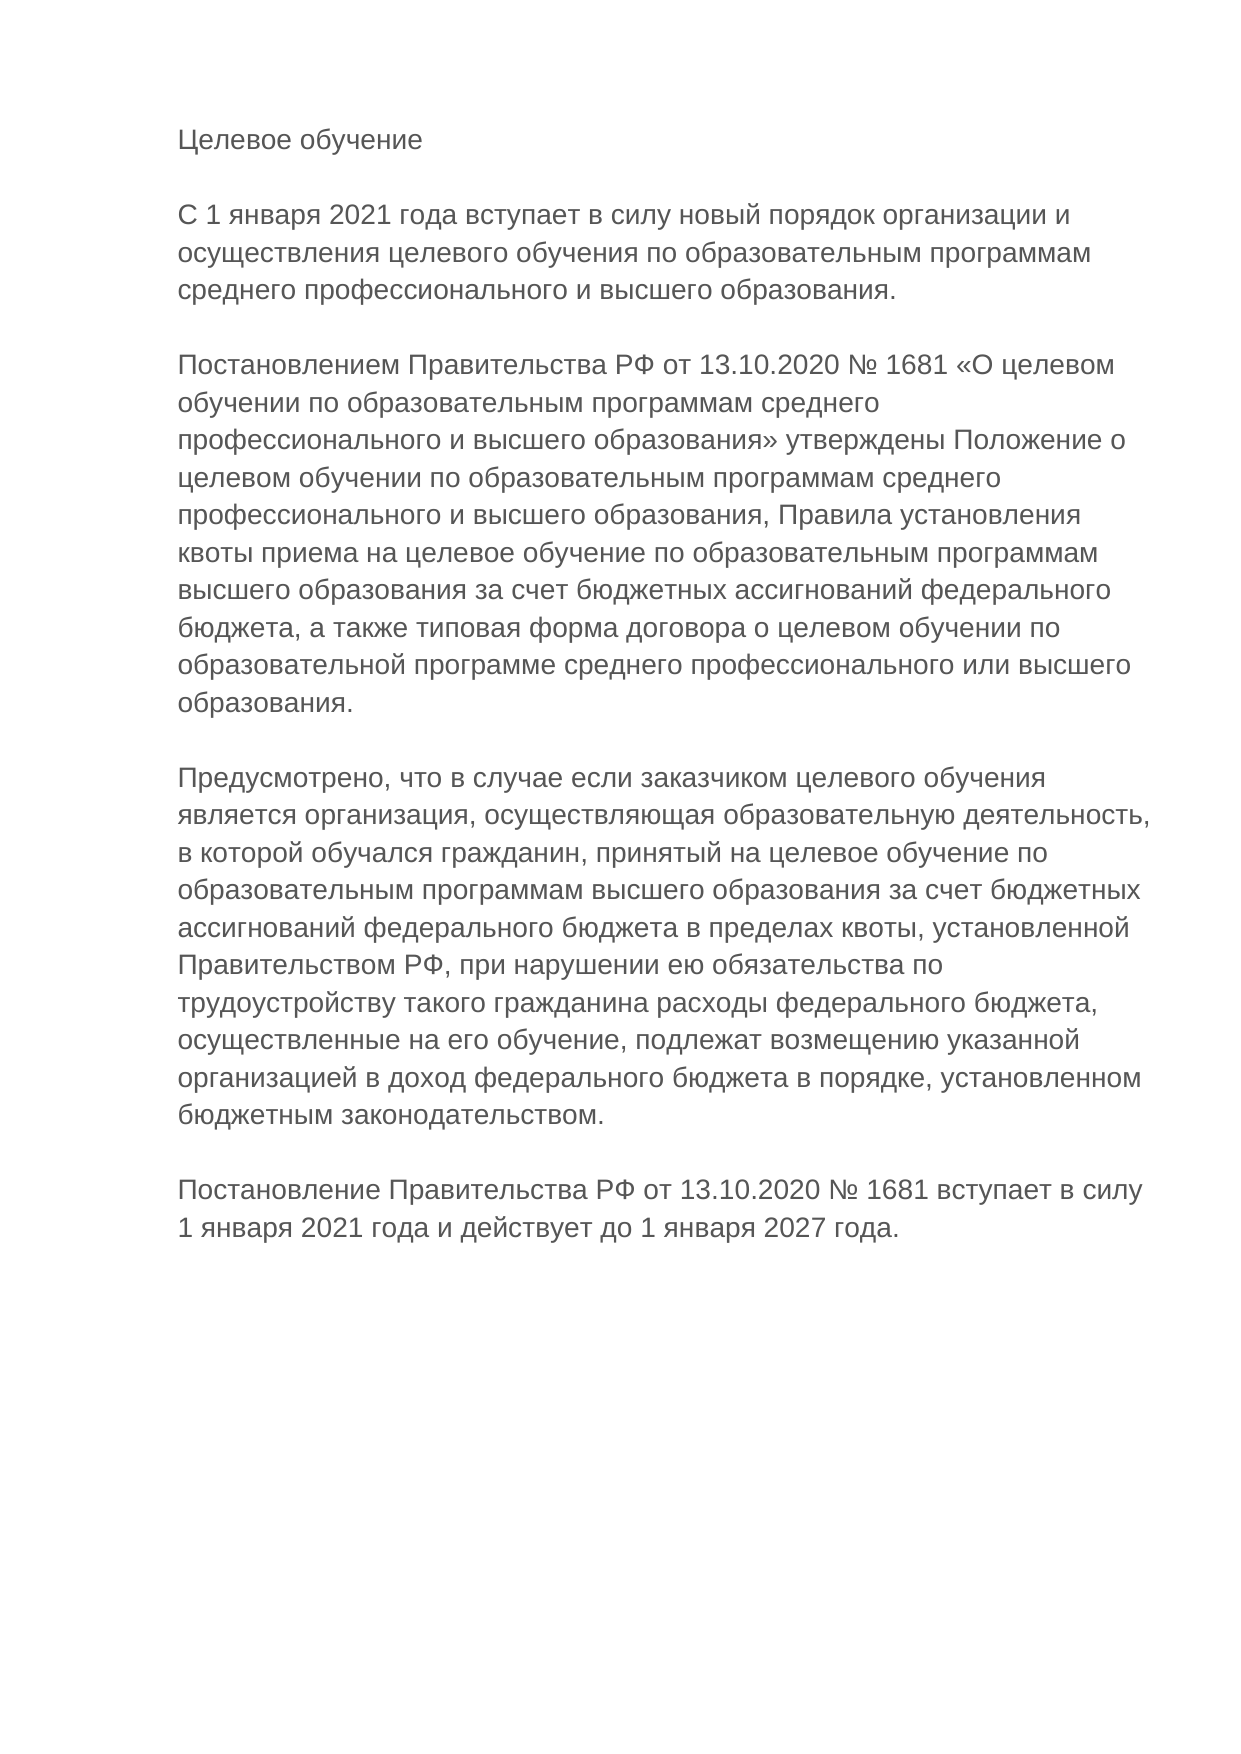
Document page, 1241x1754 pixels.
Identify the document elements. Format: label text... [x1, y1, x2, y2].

text Целевое обучение [177, 118, 1152, 156]
text Постановлением Правительства РФ от 13.10.2020 № 1681 «О целевом обучении по образовательным программам среднего профессионального и высшего образования» утверждены Положение о целевом обучении по образовательным программам среднего профессионального и высшего образования, Правила установления квоты приема на целевое обучение по образовательным программам высшего образования за счет бюджетных ассигнований федерального бюджета, а также типовая форма договора о целевом обучении по образовательной программе среднего профессионального или высшего образования. [177, 343, 1152, 718]
text С 1 января 2021 года вступает в силу новый порядок организации и осуществления целевого обучения по образовательным программам среднего профессионального и высшего образования. [177, 193, 1152, 306]
text Постановление Правительства РФ от 13.10.2020 № 1681 вступает в силу 1 января 2021 года и действует до 1 января 2027 года. [177, 1168, 1152, 1243]
text Предусмотрено, что в случае если заказчиком целевого обучения является организация, осуществляющая образовательную деятельность, в которой обучался гражданин, принятый на целевое обучение по образовательным программам высшего образования за счет бюджетных ассигнований федерального бюджета в пределах квоты, установленной Правительством РФ, при нарушении ею обязательства по трудоустройству такого гражданина расходы федерального бюджета, осуществленные на его обучение, подлежат возмещению указанной организацией в доход федерального бюджета в порядке, установленном бюджетным законодательством. [177, 756, 1152, 1131]
